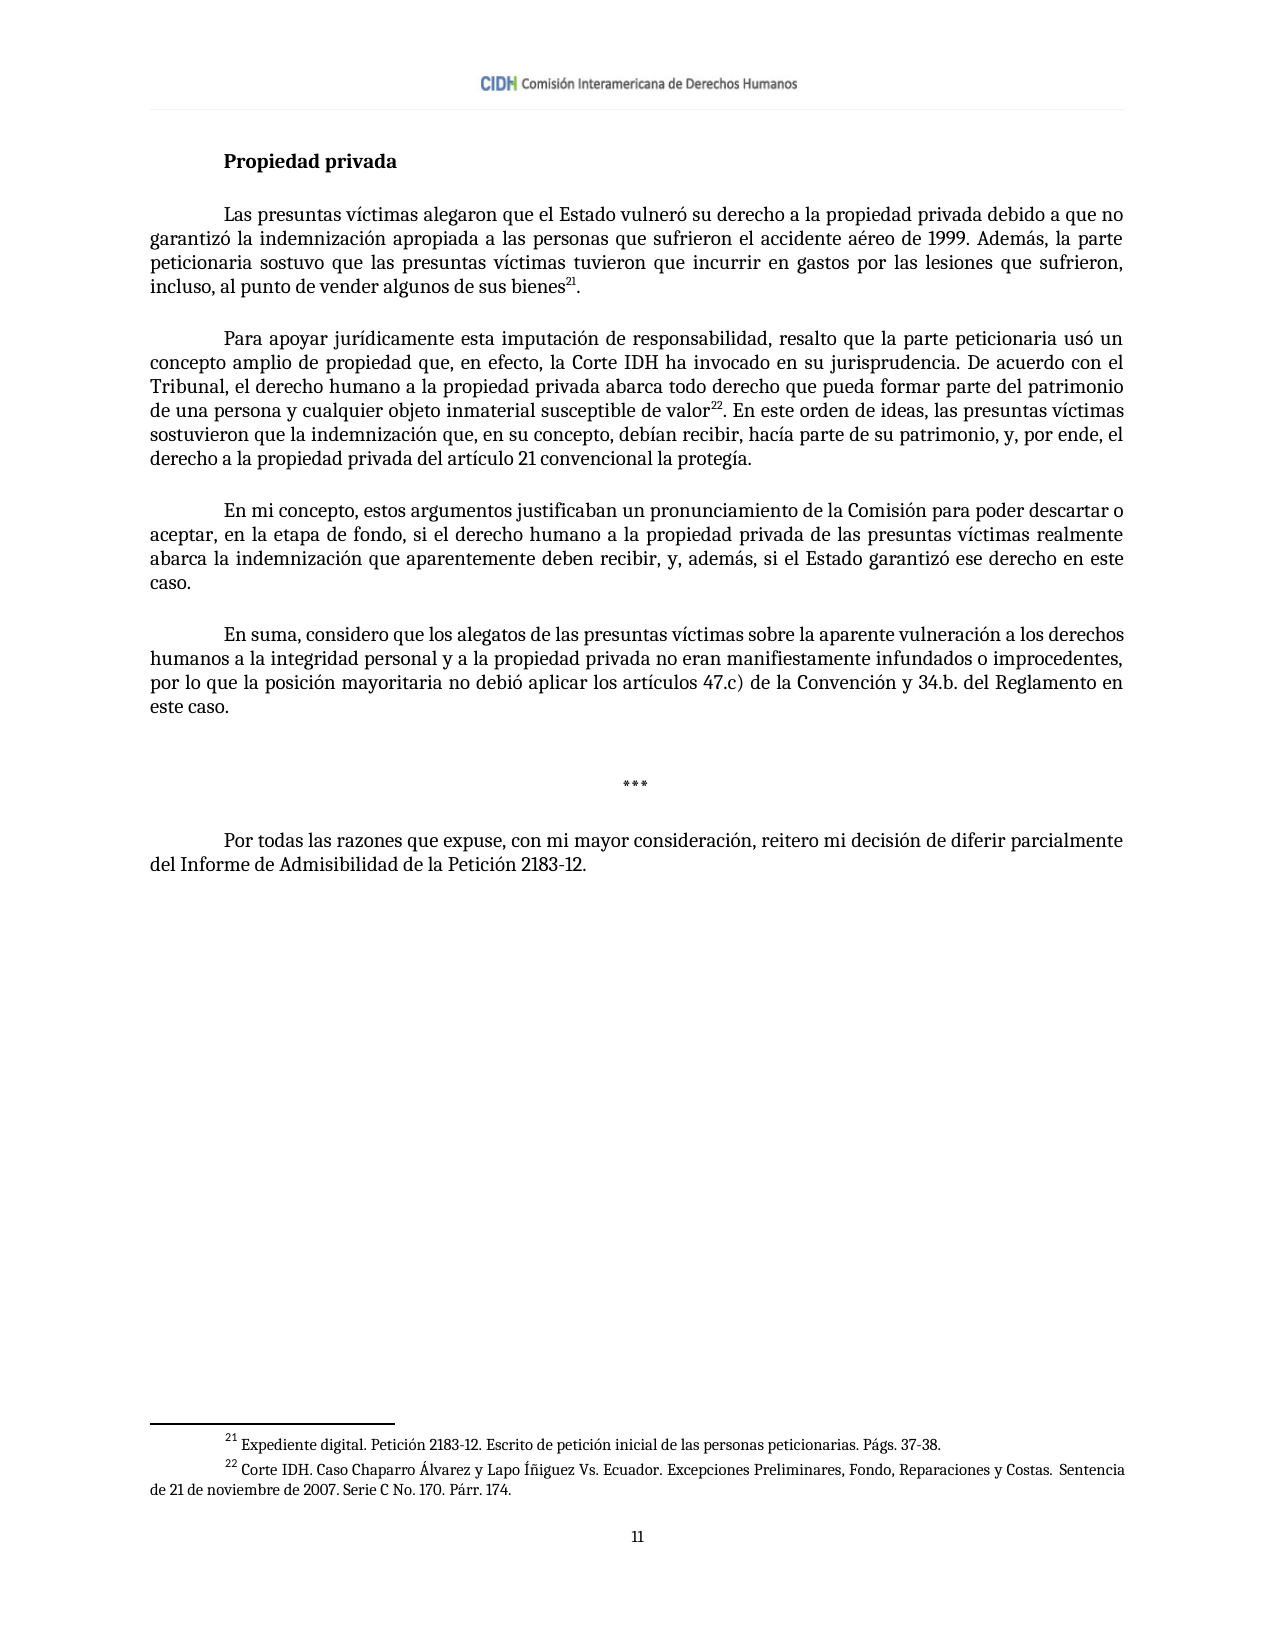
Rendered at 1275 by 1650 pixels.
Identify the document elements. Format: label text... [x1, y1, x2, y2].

text En mi concepto, estos argumentos justificaban un pronunciamiento de la Comisión para poder descartar o aceptar, en la etapa de fondo, si el derecho humano a la propiedad privada de las presuntas víctimas realmente abarca la indemnización que aparentemente deben recibir, y, además, si el Estado garantizó ese derecho en este caso. [150, 499, 1125, 595]
picture [475, 75, 800, 93]
text Por todas las razones que expuse, con mi mayor consideración, reitero mi decisión de diferir parcialmente del Informe de Admisibilidad de la Petición 2183-12. [150, 828, 1125, 876]
text *** [150, 776, 1125, 800]
text En suma, considero que los alegatos de las presuntas víctimas sobre la aparente vulneración a los derechos humanos a la integridad personal y a la propiedad privada no eran manifiestamente infundados o improcedentes, por lo que la posición mayoritaria no debió aplicar los artículos 47.c) de la Convención y 34.b. del Reglamento en este caso. [150, 623, 1125, 719]
text Propiedad privada [150, 150, 1125, 174]
text Las presuntas víctimas alegaron que el Estado vulneró su derecho a la propiedad privada debido a que no garantizó la indemnización apropiada a las personas que sufrieron el accidente aéreo de 1999. Además, la parte peticionaria sostuvo que las presuntas víctimas tuvieron que incurrir en gastos por las lesiones que sufrieron, incluso, al punto de vender algunos de sus bienes. [150, 202, 1125, 298]
text Para apoyar jurídicamente esta imputación de responsabilidad, resalto que la parte peticionaria usó un concepto amplio de propiedad que, en efecto, la Corte IDH ha invocado en su jurisprudencia. De acuerdo con el Tribunal, el derecho humano a la propiedad privada abarca todo derecho que pueda formar parte del patrimonio de una persona y cualquier objeto inmaterial susceptible de valor. En este orden de ideas, las presuntas víctimas sostuvieron que la indemnización que, en su concepto, debían recibir, hacía parte de su patrimonio, y, por ende, el derecho a la propiedad privada del artículo 21 convencional la protegía. [150, 327, 1125, 470]
